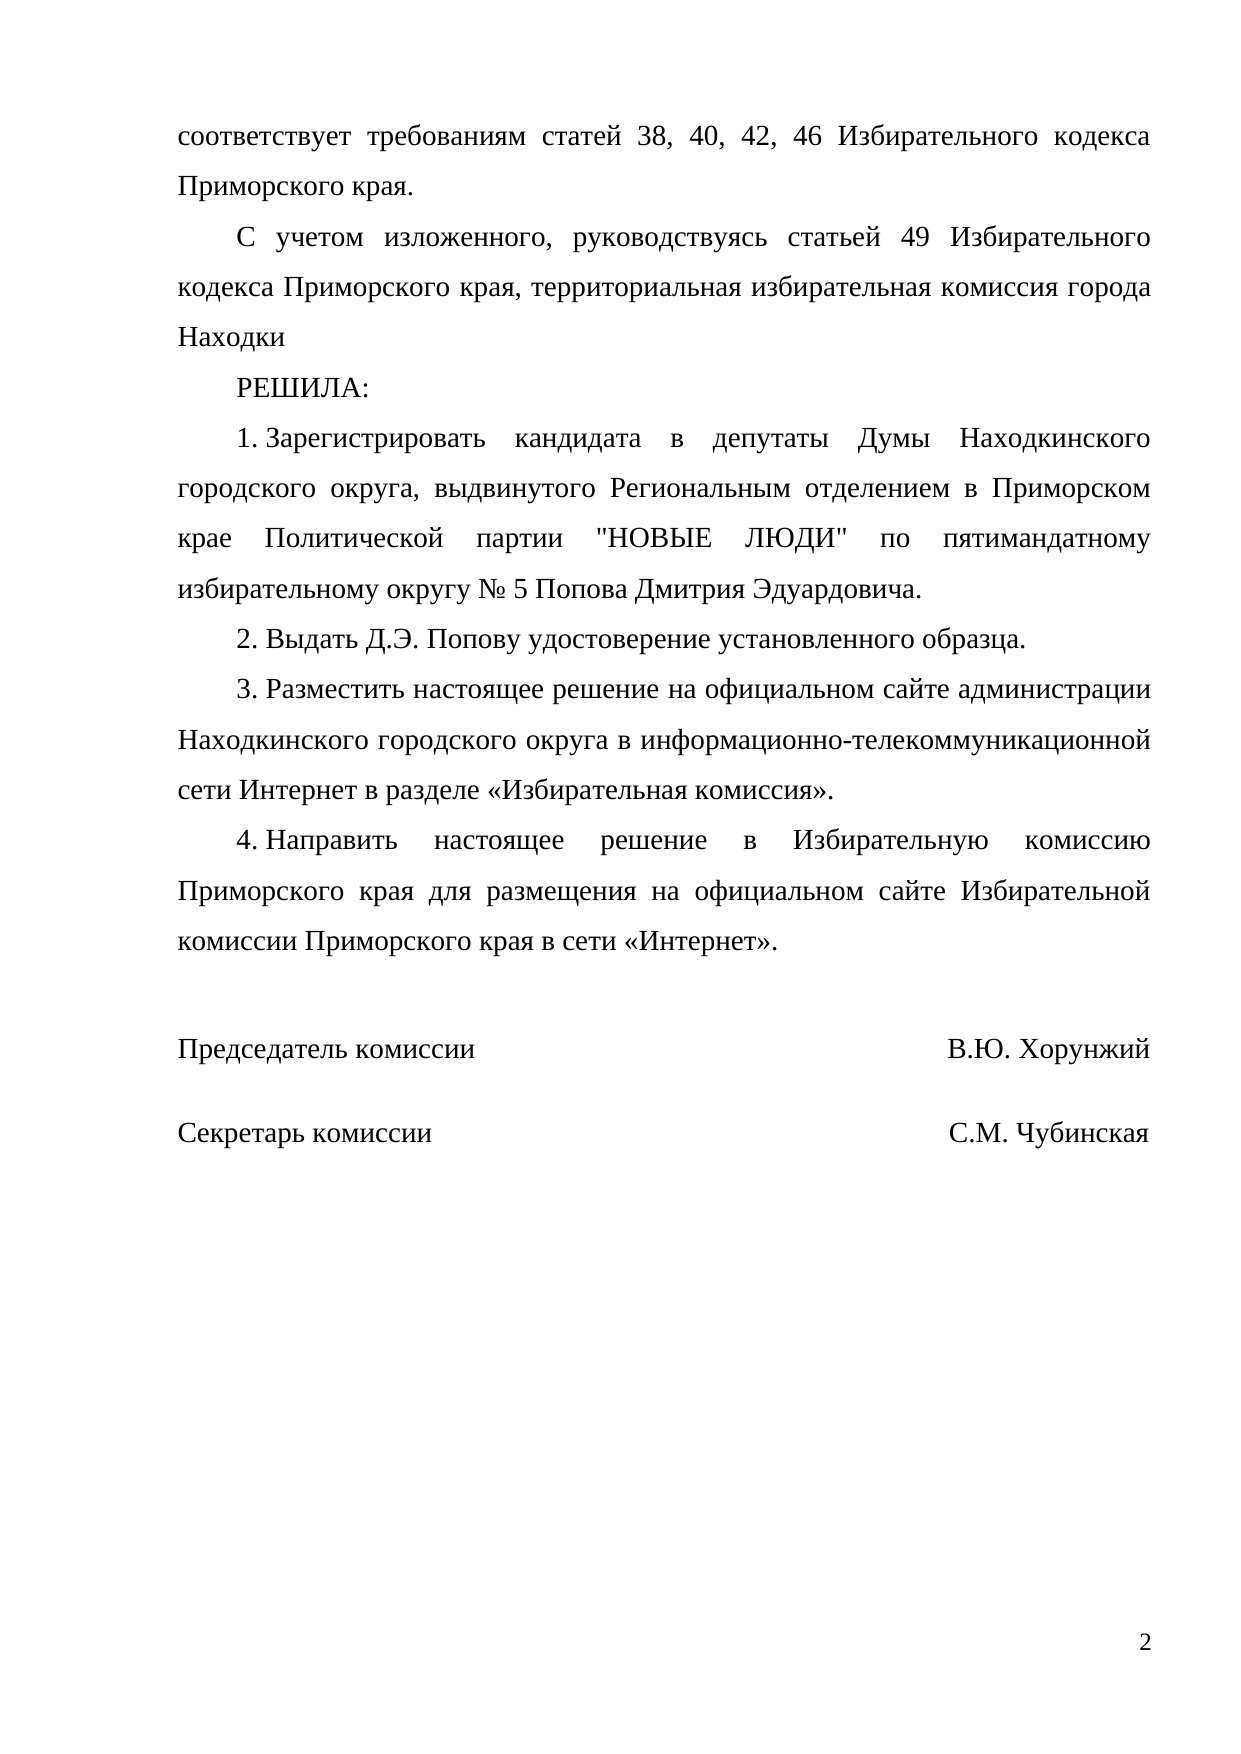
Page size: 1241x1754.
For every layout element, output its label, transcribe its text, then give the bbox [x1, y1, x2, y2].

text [177, 118, 1152, 202]
text 1. Зарегистрировать кандидата в депутаты Думы Находкинского городского округа, выдвинутого Региональным отделением в Приморском крае Политической партии "НОВЫЕ ЛЮДИ" по пятимандатному избирательному округу № 5 Попова Дмитрия Эдуардовича. [177, 420, 1152, 604]
text 2. Выдать Д.Э. Попову удостоверение установленного образца. [177, 621, 1152, 655]
text РЕШИЛА: [177, 370, 1152, 403]
text С учетом изложенного, руководствуясь статьей 49 Избирательного кодекса Приморского края, территориальная избирательная комиссия города Находки [177, 219, 1152, 353]
text Секретарь комиссии С.М. Чубинская [177, 1115, 1152, 1148]
text 3. Разместить настоящее решение на официальном сайте администрации Находкинского городского округа в информационно-телекоммуникационной сети Интернет в разделе «Избирательная комиссия». [177, 672, 1152, 806]
text 4. Направить настоящее решение в Избирательную комиссию Приморского края для размещения на официальном сайте Избирательной комиссии Приморского края в сети «Интернет». [177, 822, 1152, 957]
text Председатель комиссии В.Ю. Хорунжий [177, 1031, 1152, 1064]
